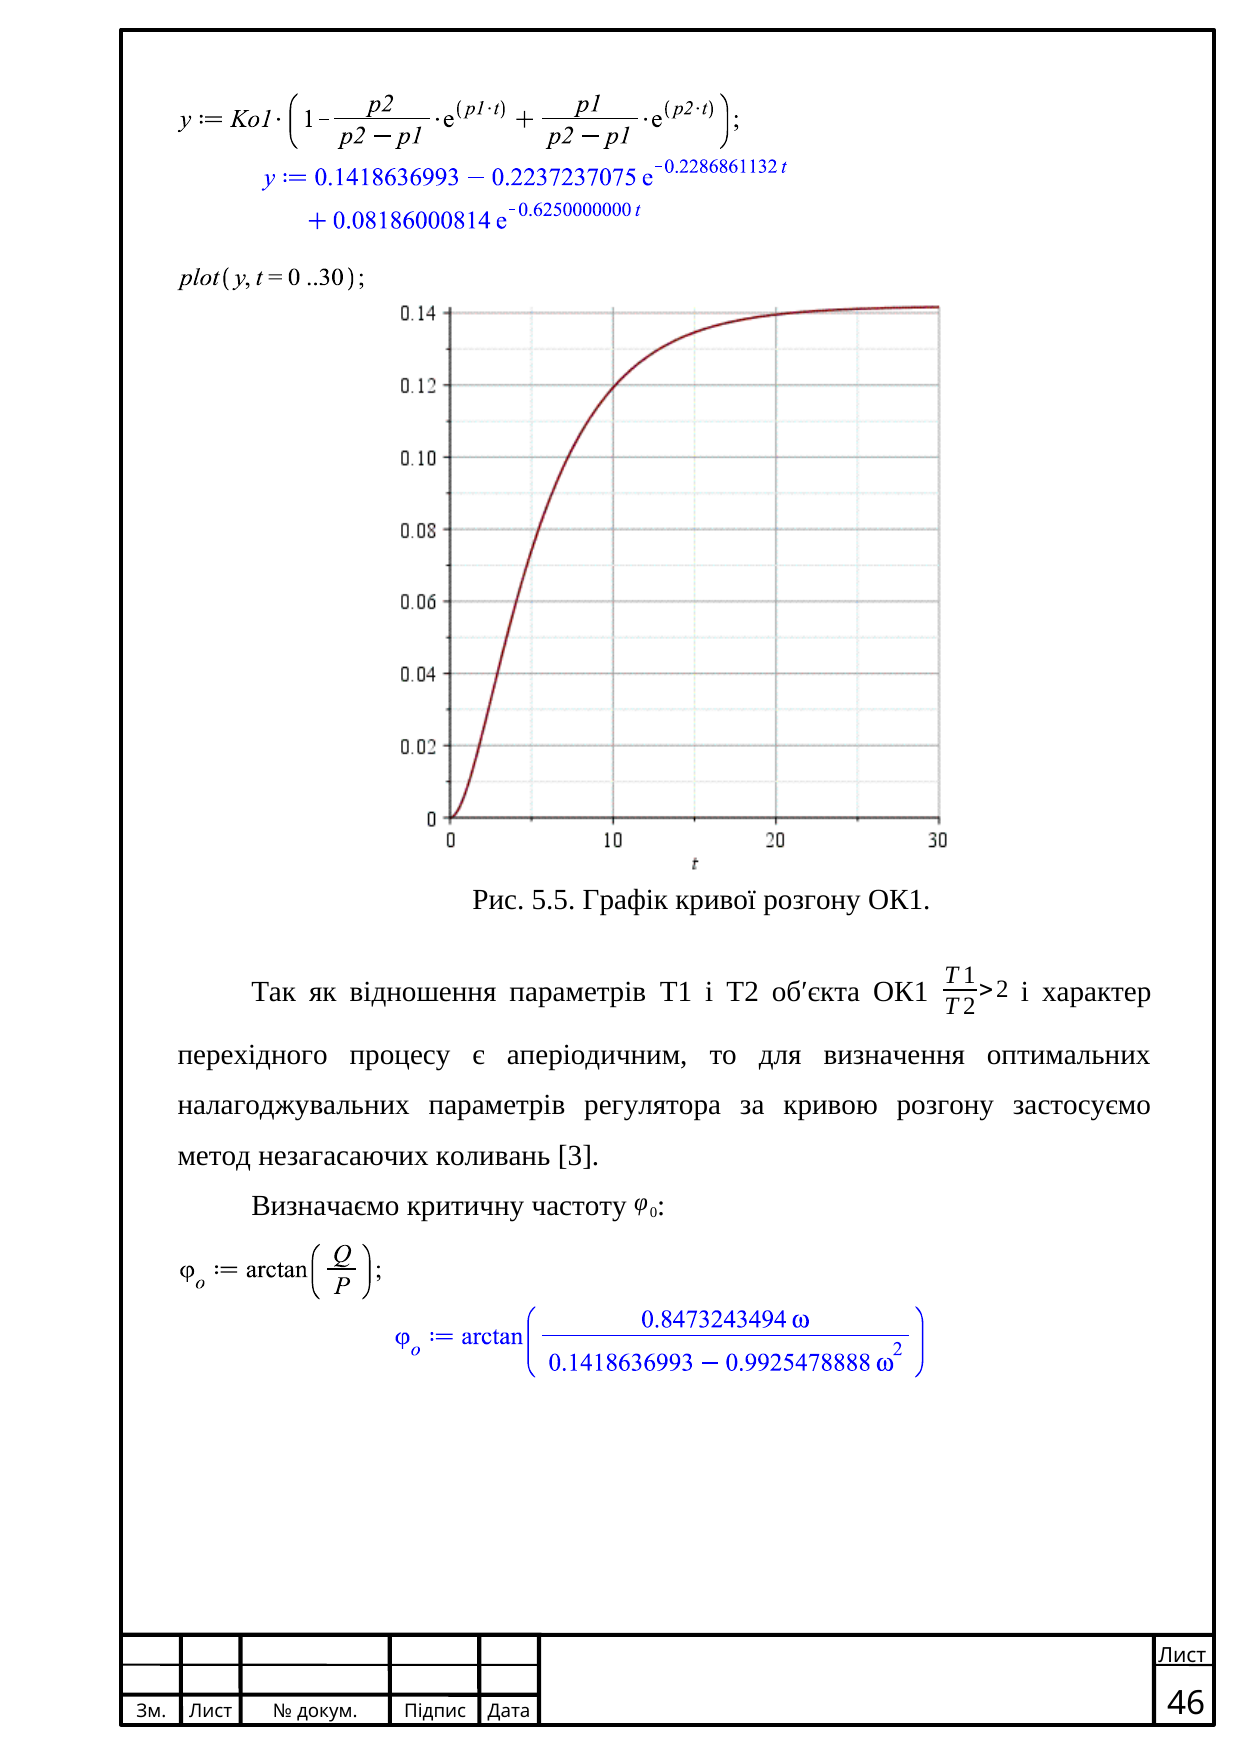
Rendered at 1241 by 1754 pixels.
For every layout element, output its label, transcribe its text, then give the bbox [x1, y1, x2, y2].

text Рис. 5.5. Графік кривої розгону ОК1. [177, 882, 1152, 916]
text Визначаємо критичну частоту : [177, 1188, 1152, 1221]
text Так як відношення параметрів T1 і Т2 об′єкта ОК1 і характер перехідного процесу є аперіодичним, то для визначення оптимальних налагоджувальних параметрів регулятора за кривою розгону застосуємо метод незагасаючих коливань [3]. [177, 961, 1152, 1171]
picture [369, 291, 960, 883]
